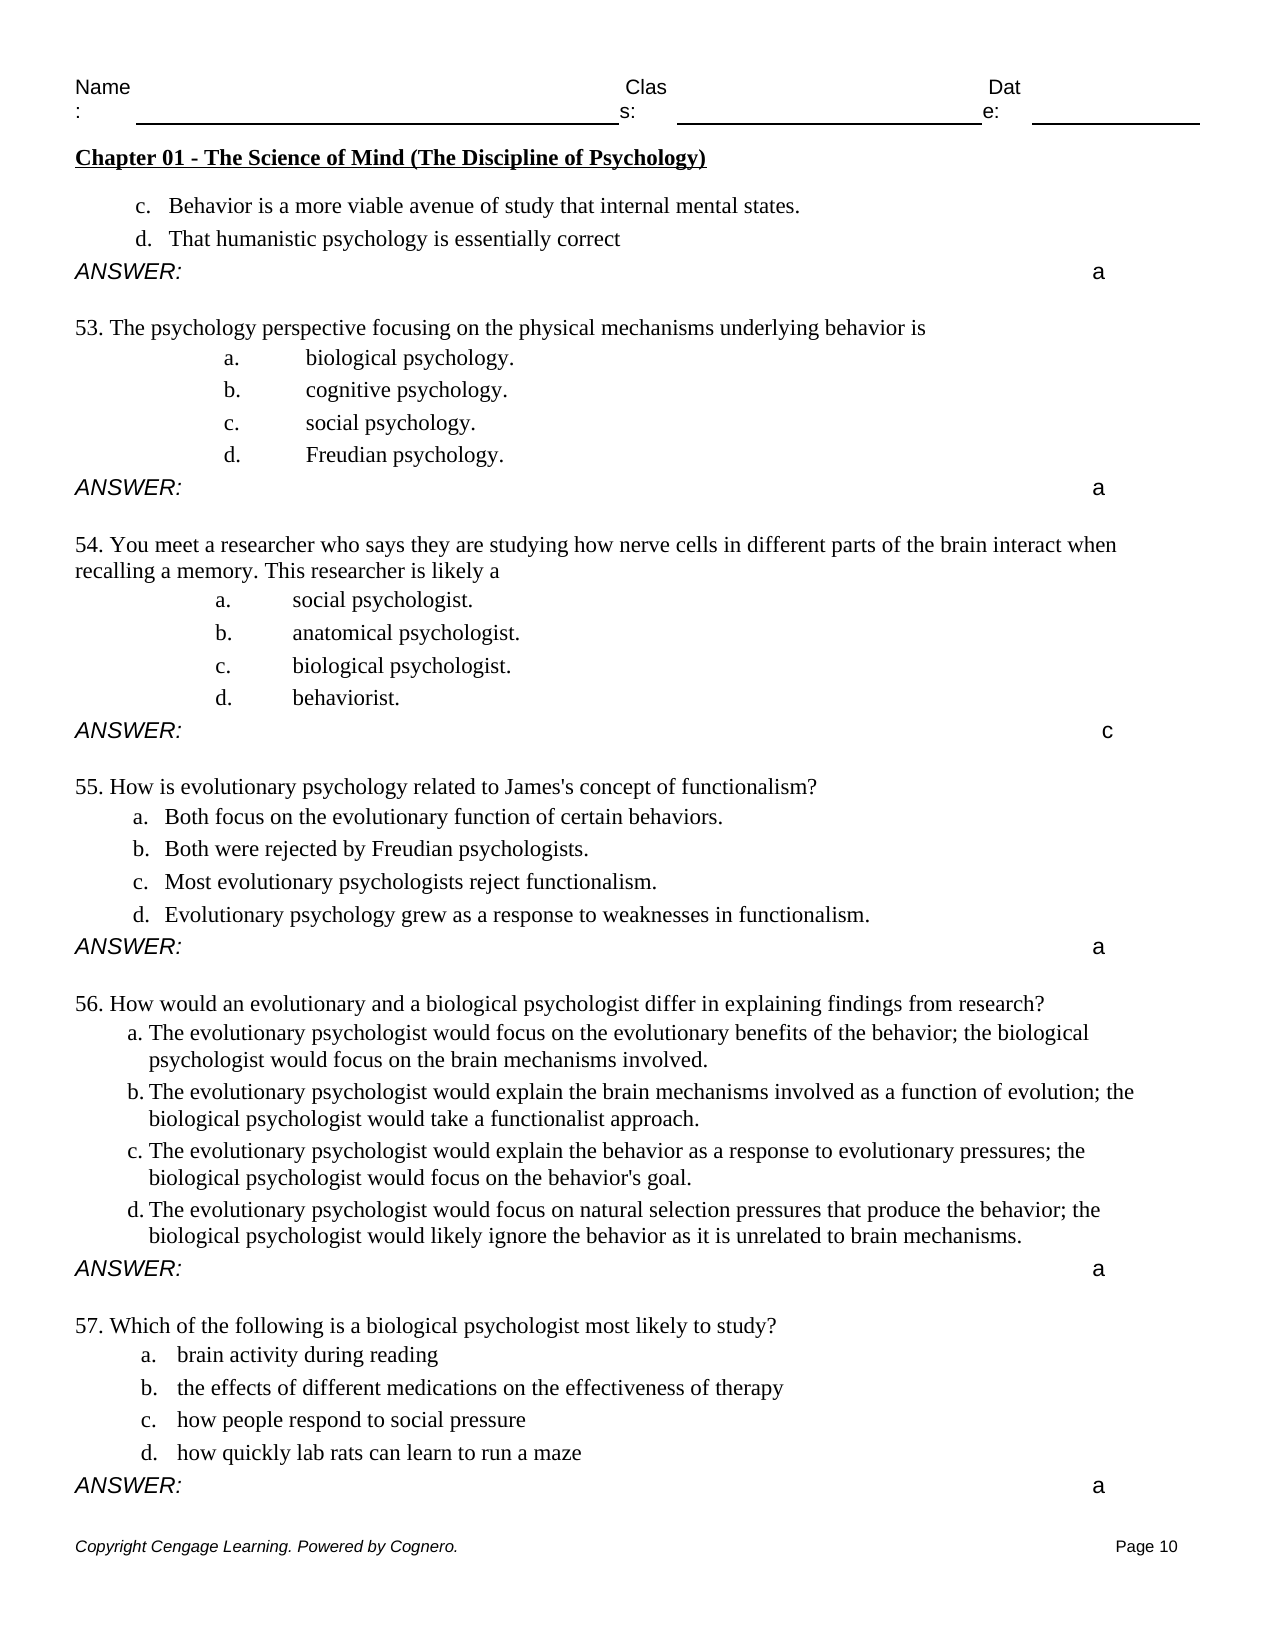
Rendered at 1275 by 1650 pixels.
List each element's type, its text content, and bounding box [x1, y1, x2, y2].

table_header 54. You meet a researcher who says they are studying how nerve cells in different parts of the brain interact when recalling a memory. This researcher is likely a [75, 531, 1200, 746]
table_header 57. Which of the following is a biological psychologist most likely to study? [75, 1312, 1200, 1501]
table_header 53. The psychology perspective focusing on the physical mechanisms underlying behavior is [75, 314, 1200, 504]
table_header 56. How would an evolutionary and a biological psychologist differ in explaining findings from research? [75, 990, 1200, 1285]
table_header 55. How is evolutionary psychology related to James's concept of functionalism? [75, 774, 1200, 963]
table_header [75, 189, 1200, 287]
